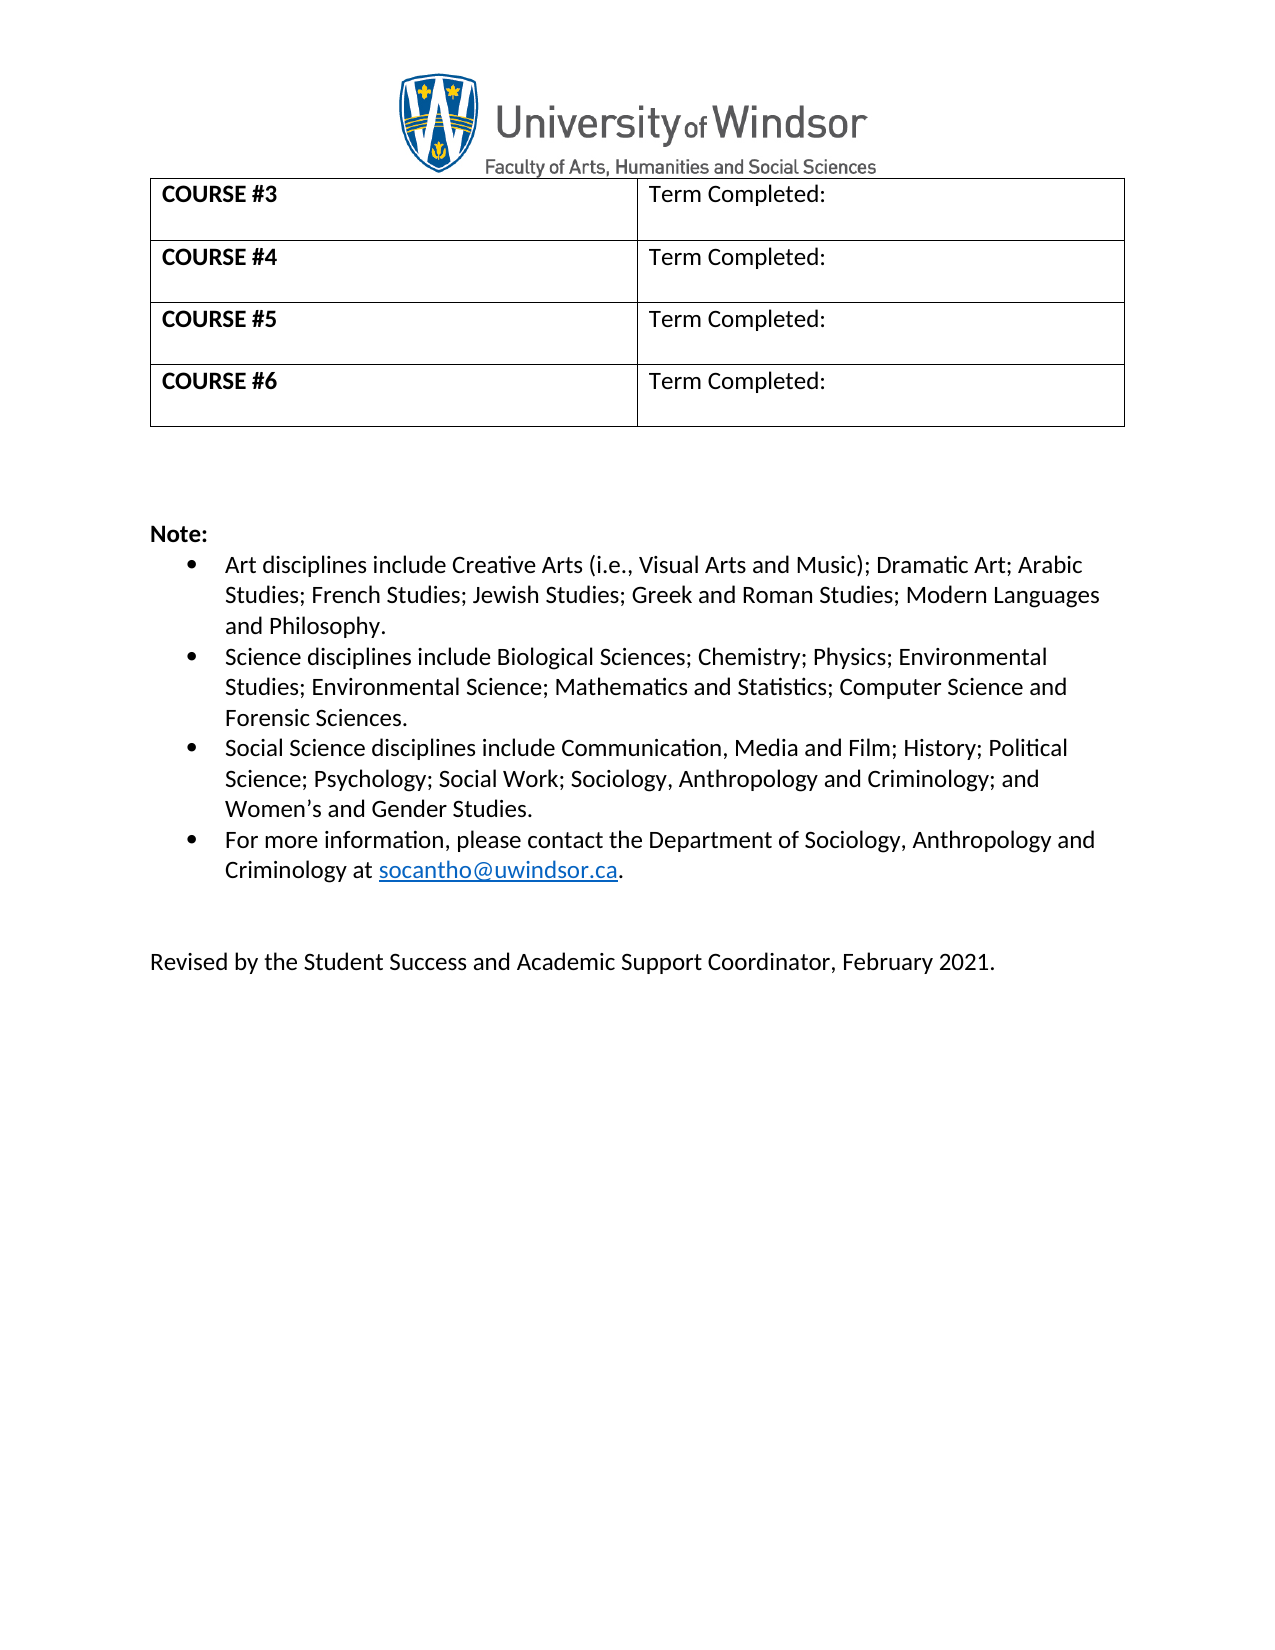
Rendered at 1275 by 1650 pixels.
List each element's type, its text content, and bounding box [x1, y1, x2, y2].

list For more information, please contact the Department of Sociology, Anthropology and Criminology at socantho@uwindsor.ca. [187, 824, 1125, 885]
text Note: [150, 518, 1125, 549]
table_cell COURSE #5 [151, 303, 637, 364]
table_cell Term Completed: [638, 179, 1124, 240]
table_cell Term Completed: [638, 241, 1124, 302]
table_cell Term Completed: [638, 303, 1124, 364]
list Art disciplines include Creative Arts (i.e., Visual Arts and Music); Dramatic Art; Arabic Studies; French Studies; Jewish Studies; Greek and Roman Studies; Modern Languages and Philosophy. [187, 549, 1125, 641]
table_cell COURSE #3 [151, 179, 637, 240]
text Revised by the Student Success and Academic Support Coordinator, February 2021. [150, 946, 1125, 976]
list Science disciplines include Biological Sciences; Chemistry; Physics; Environmental Studies; Environmental Science; Mathematics and Statistics; Computer Science and Forensic Sciences. [187, 641, 1125, 732]
list Social Science disciplines include Communication, Media and Film; History; Political Science; Psychology; Social Work; Sociology, Anthropology and Criminology; and Women’s and Gender Studies. [187, 732, 1125, 824]
picture [399, 73, 876, 178]
table_cell COURSE #6 [151, 365, 637, 426]
table_cell Term Completed: [638, 365, 1124, 426]
table_cell COURSE #4 [151, 241, 637, 302]
